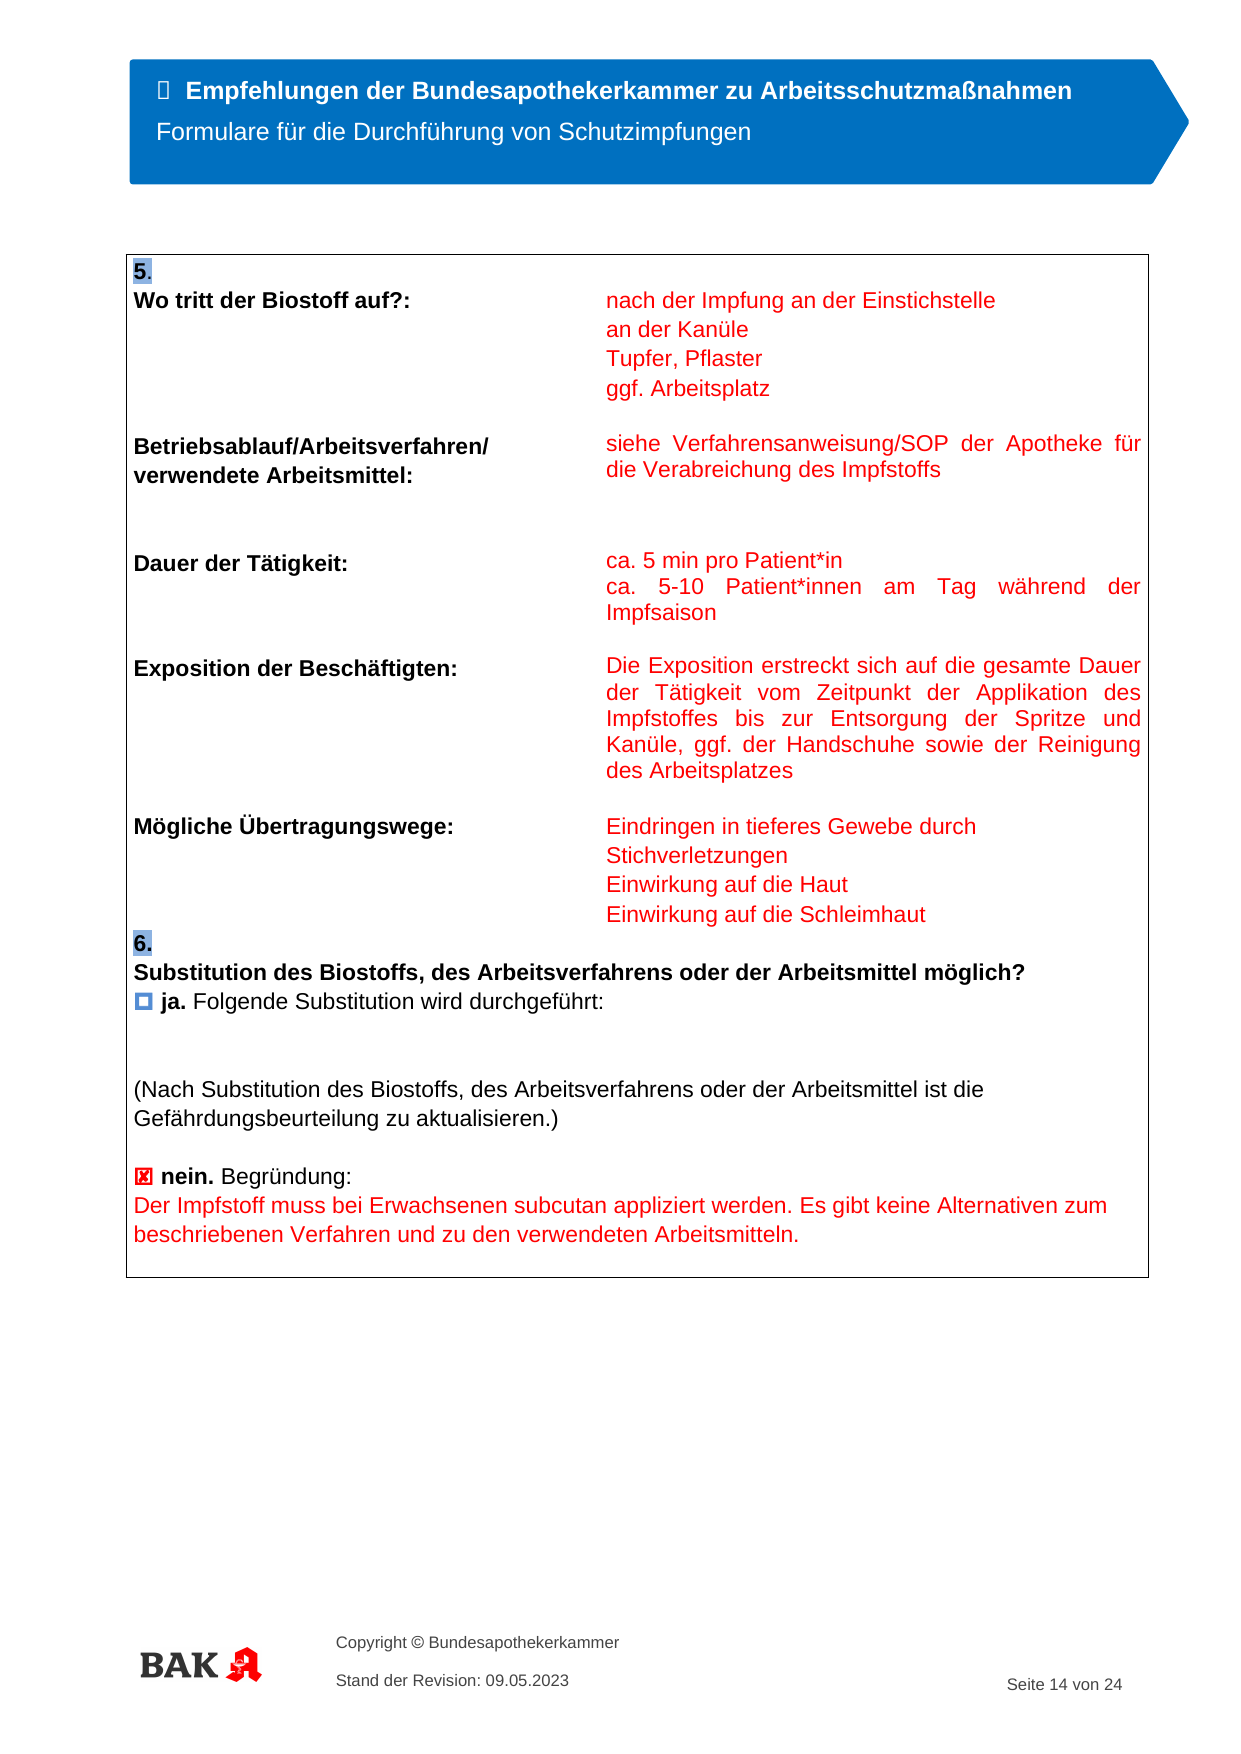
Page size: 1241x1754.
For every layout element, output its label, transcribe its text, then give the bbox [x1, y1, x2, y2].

table_cell Die Exposition erstreckt sich auf die gesamte Dauer der Tätigkeit vom Zeitpunkt der Applikation des Impfstoffes bis zur Entsorgung der Spritze und Kanüle, ggf. der Handschuhe sowie der Reinigung des Arbeitsplatzes [599, 652, 1148, 810]
table_cell 5. Wo tritt der Biostoff auf?: [127, 255, 598, 430]
table_cell Betriebsablauf/Arbeitsverfahren/verwendete Arbeitsmittel: [127, 430, 598, 547]
table_cell ca. 5 min pro Patient*in ca. 5-10 Patient*innen am Tag während der Impfsaison [599, 547, 1148, 652]
picture [140, 1647, 262, 1682]
table_cell Exposition der Beschäftigten: [127, 652, 598, 810]
table_cell siehe Verfahrensanweisung/SOP der Apotheke für die Verabreichung des Impfstoffs [599, 430, 1148, 547]
table_cell Eindringen in tieferes Gewebe durch Stichverletzungen Einwirkung auf die Haut Einwirkung auf die Schleimhaut [599, 810, 1148, 927]
table_cell 6. Substitution des Biostoffs, des Arbeitsverfahrens oder der Arbeitsmittel möglich? ja. Folgende Substitution wird durchgeführt: (Nach Substitution des Biostoffs, des Arbeitsverfahrens oder der Arbeitsmittel ist die Gefährdungsbeurteilung zu aktualisieren.) nein. Begründung: Der Impfstoff muss bei Erwachsenen subcutan appliziert werden. Es gibt keine Alternativen zum beschriebenen Verfahren und zu den verwendeten Arbeitsmitteln. [127, 927, 1148, 1277]
table_cell nach der Impfung an der Einstichstelle an der Kanüle Tupfer, Pflaster ggf. Arbeitsplatz [599, 255, 1148, 430]
table_cell Mögliche Übertragungswege: [127, 810, 598, 927]
table_cell Dauer der Tätigkeit: [127, 547, 598, 652]
